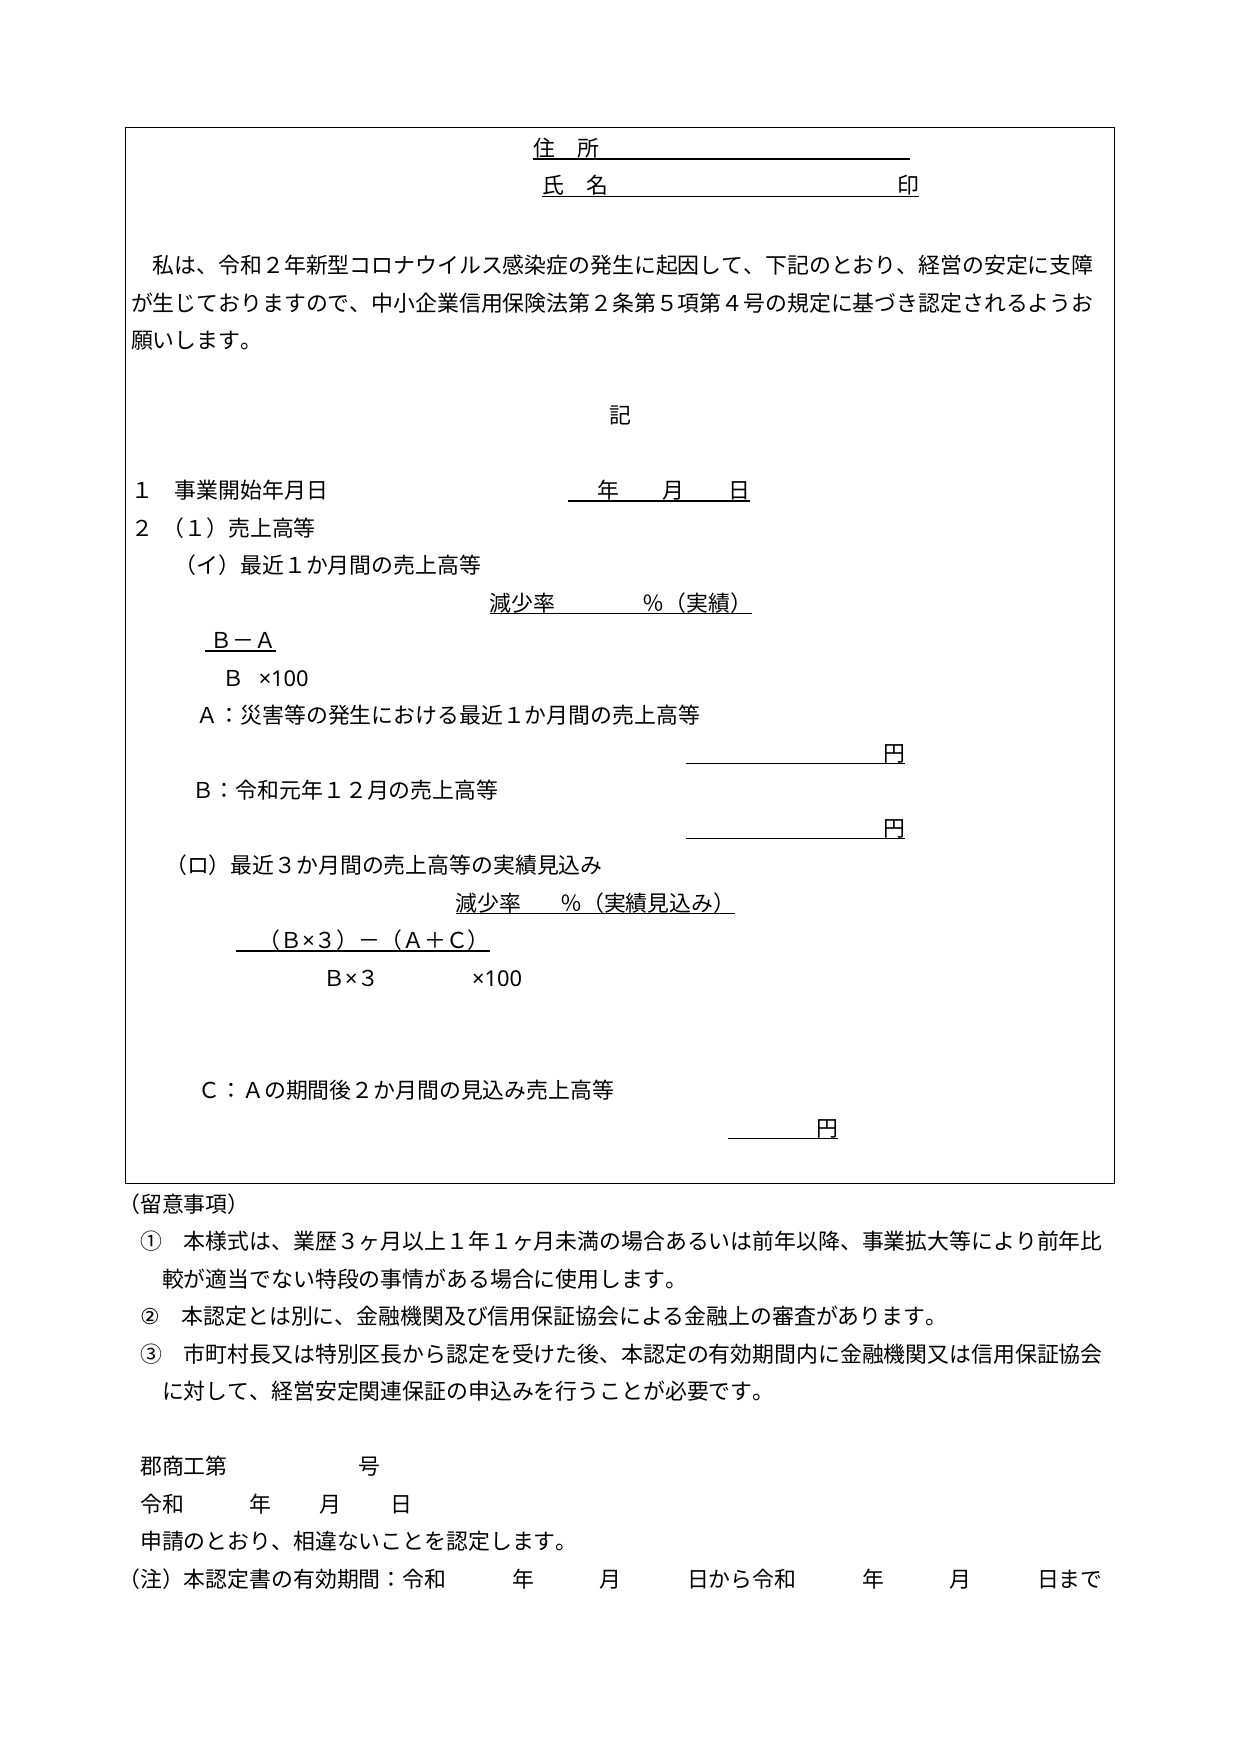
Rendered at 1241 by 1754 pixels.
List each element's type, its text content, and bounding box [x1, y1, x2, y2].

text 令和 年 月 日 [118, 1484, 1122, 1521]
text （注）本認定書の有効期間：令和 年 月 日から令和 年 月 日まで [118, 1559, 1122, 1596]
text 申請のとおり、相違ないことを認定します。 [118, 1521, 1122, 1559]
text ① 本様式は、業歴３ヶ月以上１年１ヶ月未満の場合あるいは前年以降、事業拡大等により前年比較が適当でない特段の事情がある場合に使用します。 [118, 1221, 1122, 1296]
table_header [126, 128, 1114, 1183]
text （留意事項） [118, 1184, 1122, 1221]
text ③ 市町村長又は特別区長から認定を受けた後、本認定の有効期間内に金融機関又は信用保証協会に対して、経営安定関連保証の申込みを行うことが必要です。 [118, 1334, 1122, 1409]
text 郡商工第 号 [118, 1446, 1122, 1484]
text ② 本認定とは別に、金融機関及び信用保証協会による金融上の審査があります。 [118, 1296, 1122, 1334]
